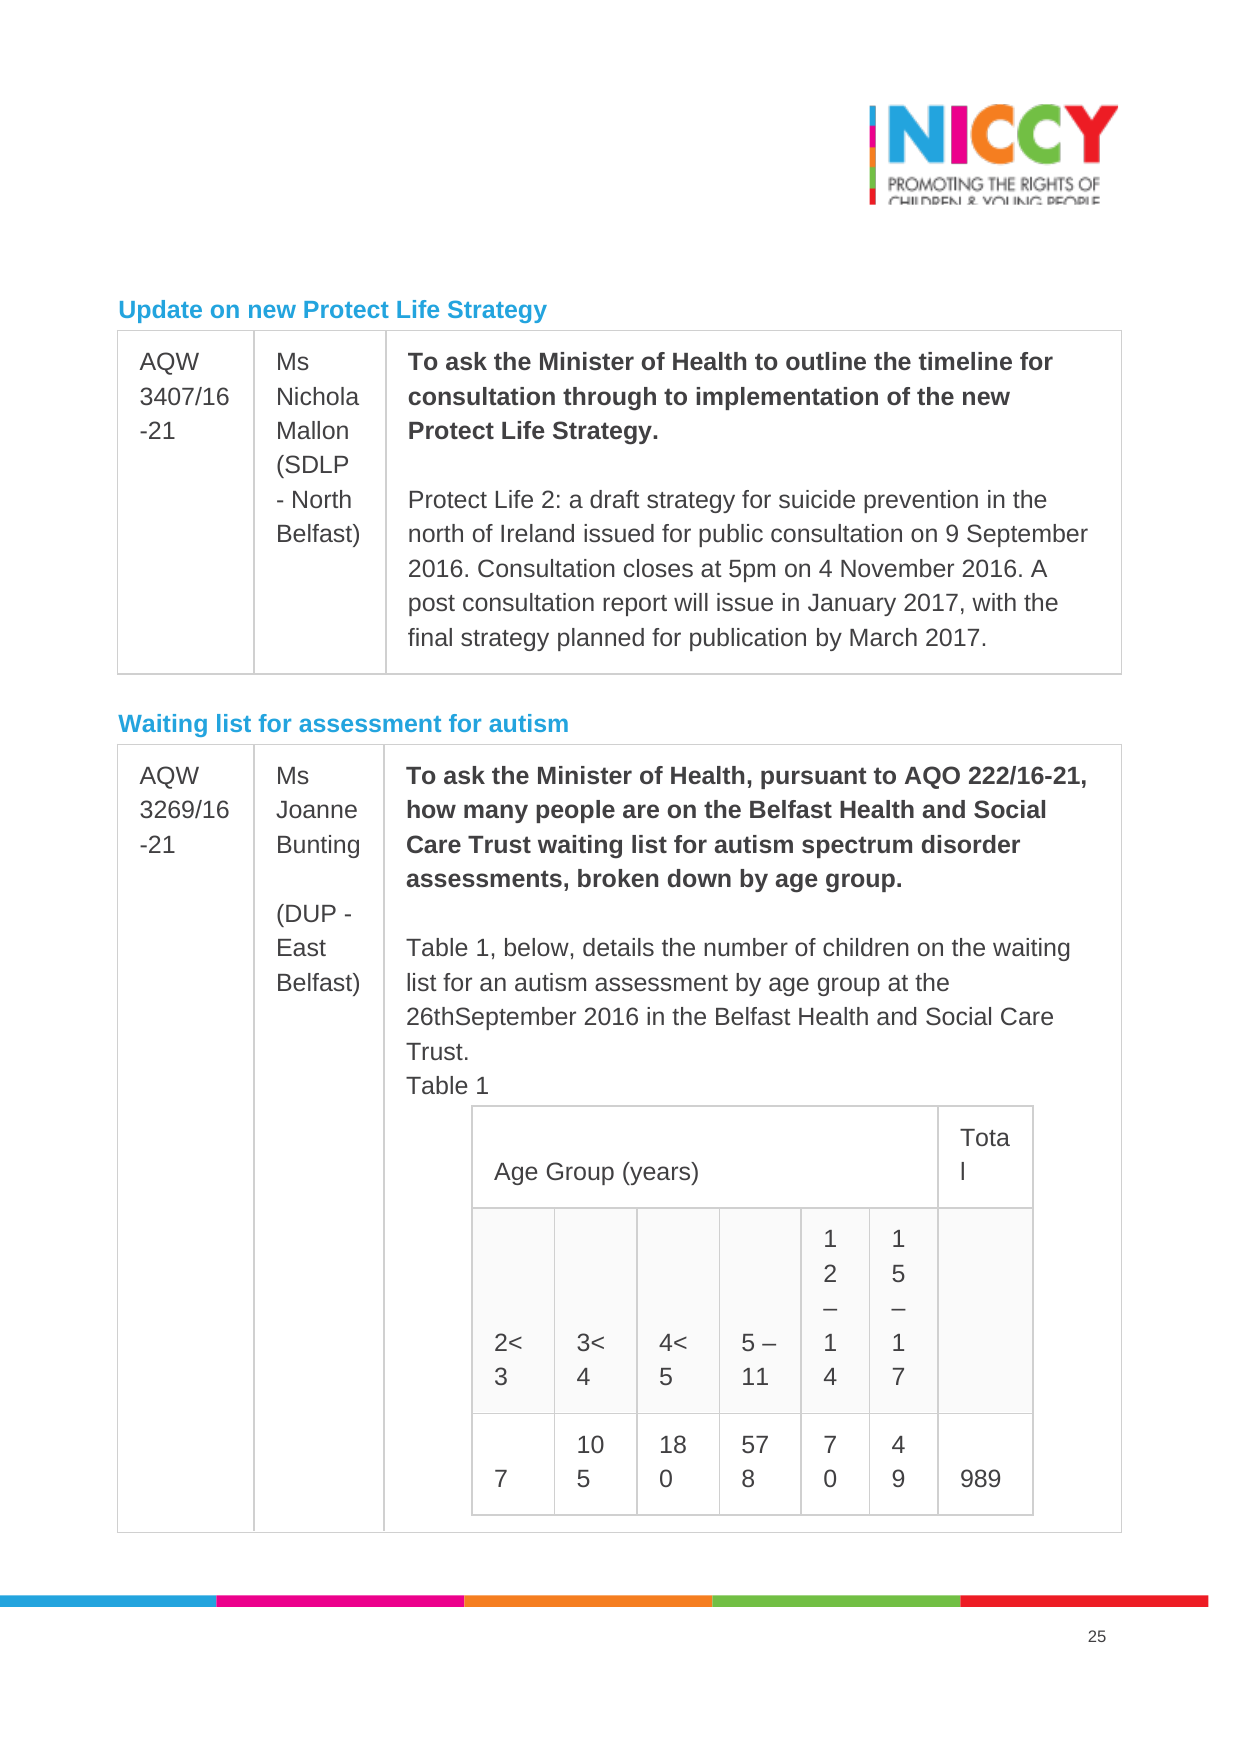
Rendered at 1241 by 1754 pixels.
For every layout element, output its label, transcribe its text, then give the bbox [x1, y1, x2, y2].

text Update on new Protect Life Strategy [118, 295, 1122, 324]
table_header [255, 331, 385, 673]
table_header AQW 3407/16-21 [118, 331, 253, 673]
title Waiting list for assessment for autism [118, 709, 1122, 738]
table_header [385, 745, 1121, 1531]
table_header AQW 3269/16-21 [118, 745, 253, 1531]
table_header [255, 745, 383, 1531]
table_header To ask the Minister of Health to outline the timeline for consultation through to implementation of the new Protect Life Strategy. Protect Life 2: a draft strategy for suicide prevention in the north of Ireland issued for public consultation on 9 September 2016. Consultation closes at 5pm on 4 November 2016. A post consultation report will issue in January 2017, with the final strategy planned for publication by March 2017. [387, 331, 1121, 673]
